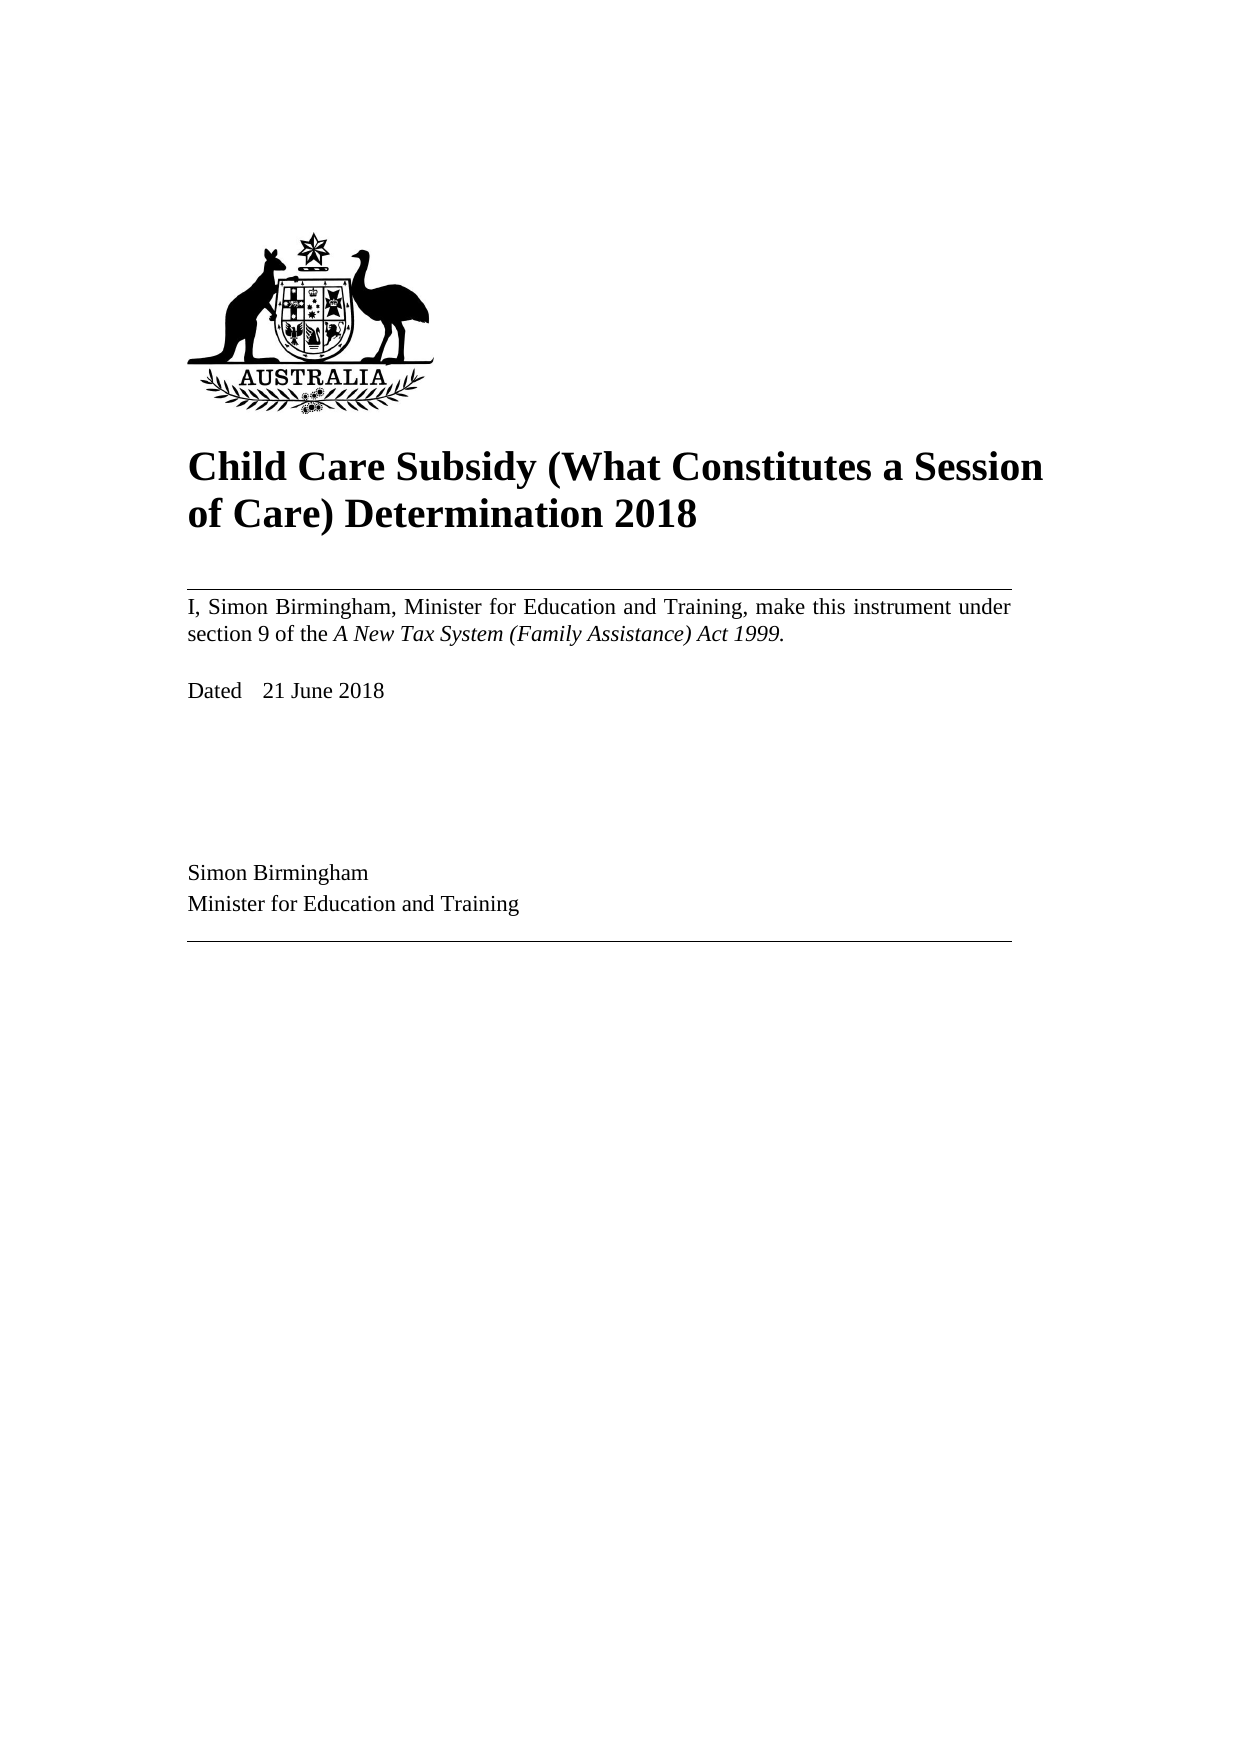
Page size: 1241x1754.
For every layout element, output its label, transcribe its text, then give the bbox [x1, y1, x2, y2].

text Simon Birmingham [187, 854, 1012, 885]
text I, Simon Birmingham, Minister for Education and Training, make this instrument under section 9 of the A New Tax System (Family Assistance) Act 1999. [187, 590, 1012, 646]
text Child Care Subsidy (What Constitutes a Session of Care) Determination 2018 [187, 441, 1053, 537]
text Dated 21 June 2018 [187, 677, 1012, 704]
text Minister for Education and Training [187, 885, 1012, 941]
picture [187, 232, 434, 414]
